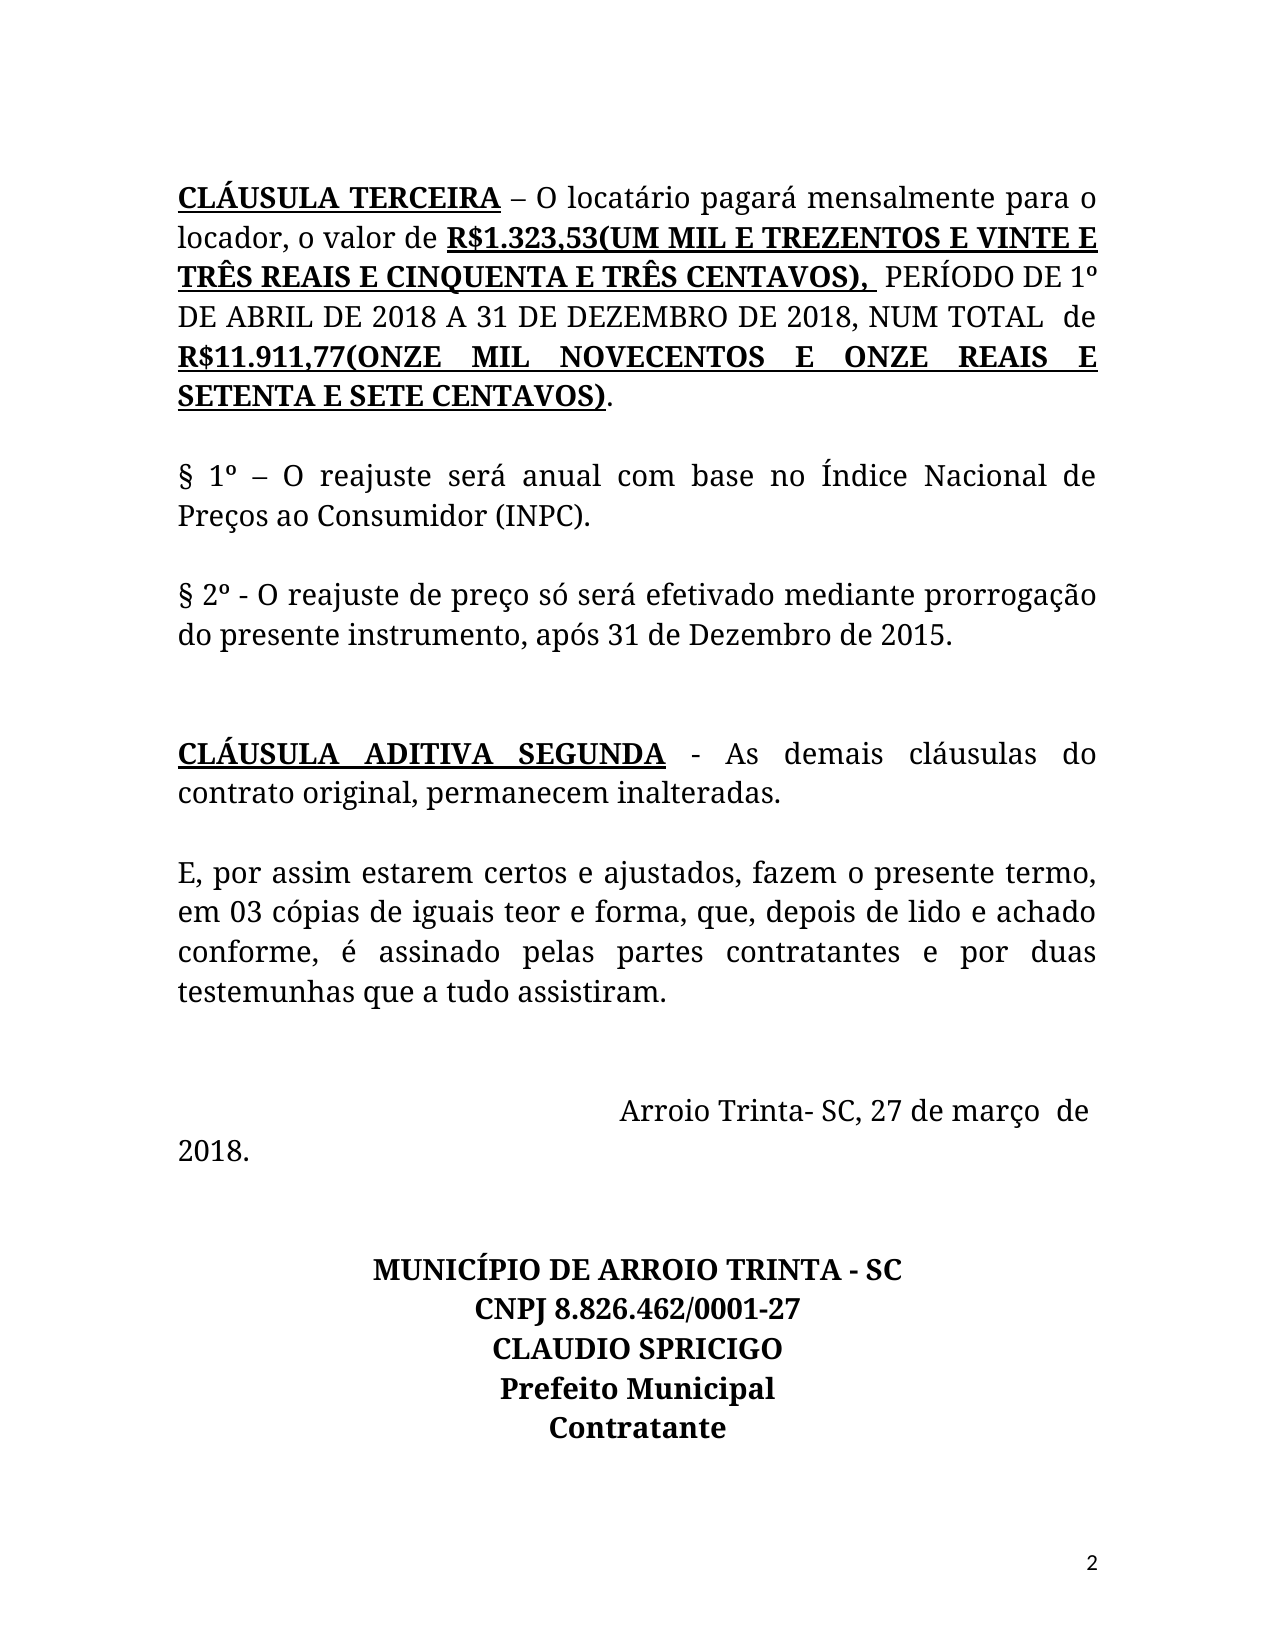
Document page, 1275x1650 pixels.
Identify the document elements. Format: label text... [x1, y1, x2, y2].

text CNPJ 8.826.462/0001-27 [177, 1288, 1098, 1328]
text § 2º - O reajuste de preço só será efetivado mediante prorrogação do presente instrumento, após 31 de Dezembro de 2015. [177, 574, 1098, 653]
text CLÁUSULA ADITIVA SEGUNDA - As demais cláusulas do contrato original, permanecem inalteradas. [177, 733, 1098, 812]
text CLÁUSULA TERCEIRA – O locatário pagará mensalmente para o locador, o valor de R$1.323,53(UM MIL E TREZENTOS E VINTE E TRÊS REAIS E CINQUENTA E TRÊS CENTAVOS), PERÍODO DE 1º DE ABRIL DE 2018 A 31 DE DEZEMBRO DE 2018, NUM TOTAL de R$11.911,77(ONZE MIL NOVECENTOS E ONZE REAIS E SETENTA E SETE CENTAVOS). [177, 371, 1098, 415]
text § 1º – O reajuste será anual com base no Índice Nacional de Preços ao Consumidor (INPC). [177, 455, 1098, 534]
text Arroio Trinta- SC, 27 de março de 2018. [177, 1090, 1098, 1169]
text Contratante [177, 1408, 1098, 1447]
text CLÁUSULA TERCEIRA – O locatário pagará mensalmente para o locador, o valor de R$1.323,53(UM MIL E TREZENTOS E VINTE E TRÊS REAIS E CINQUENTA E TRÊS CENTAVOS), PERÍODO DE 1º DE ABRIL DE 2018 A 31 DE DEZEMBRO DE 2018, NUM TOTAL de R$11.911,77(ONZE MIL NOVECENTOS E ONZE REAIS E SETENTA E SETE CENTAVOS). [177, 177, 1098, 370]
text MUNICÍPIO DE ARROIO TRINTA - SC [177, 1249, 1098, 1288]
text E, por assim estarem certos e ajustados, fazem o presente termo, em 03 cópias de iguais teor e forma, que, depois de lido e achado conforme, é assinado pelas partes contratantes e por duas testemunhas que a tudo assistiram. [177, 852, 1098, 1011]
text Prefeito Municipal [177, 1368, 1098, 1408]
text CLAUDIO SPRICIGO [177, 1328, 1098, 1368]
